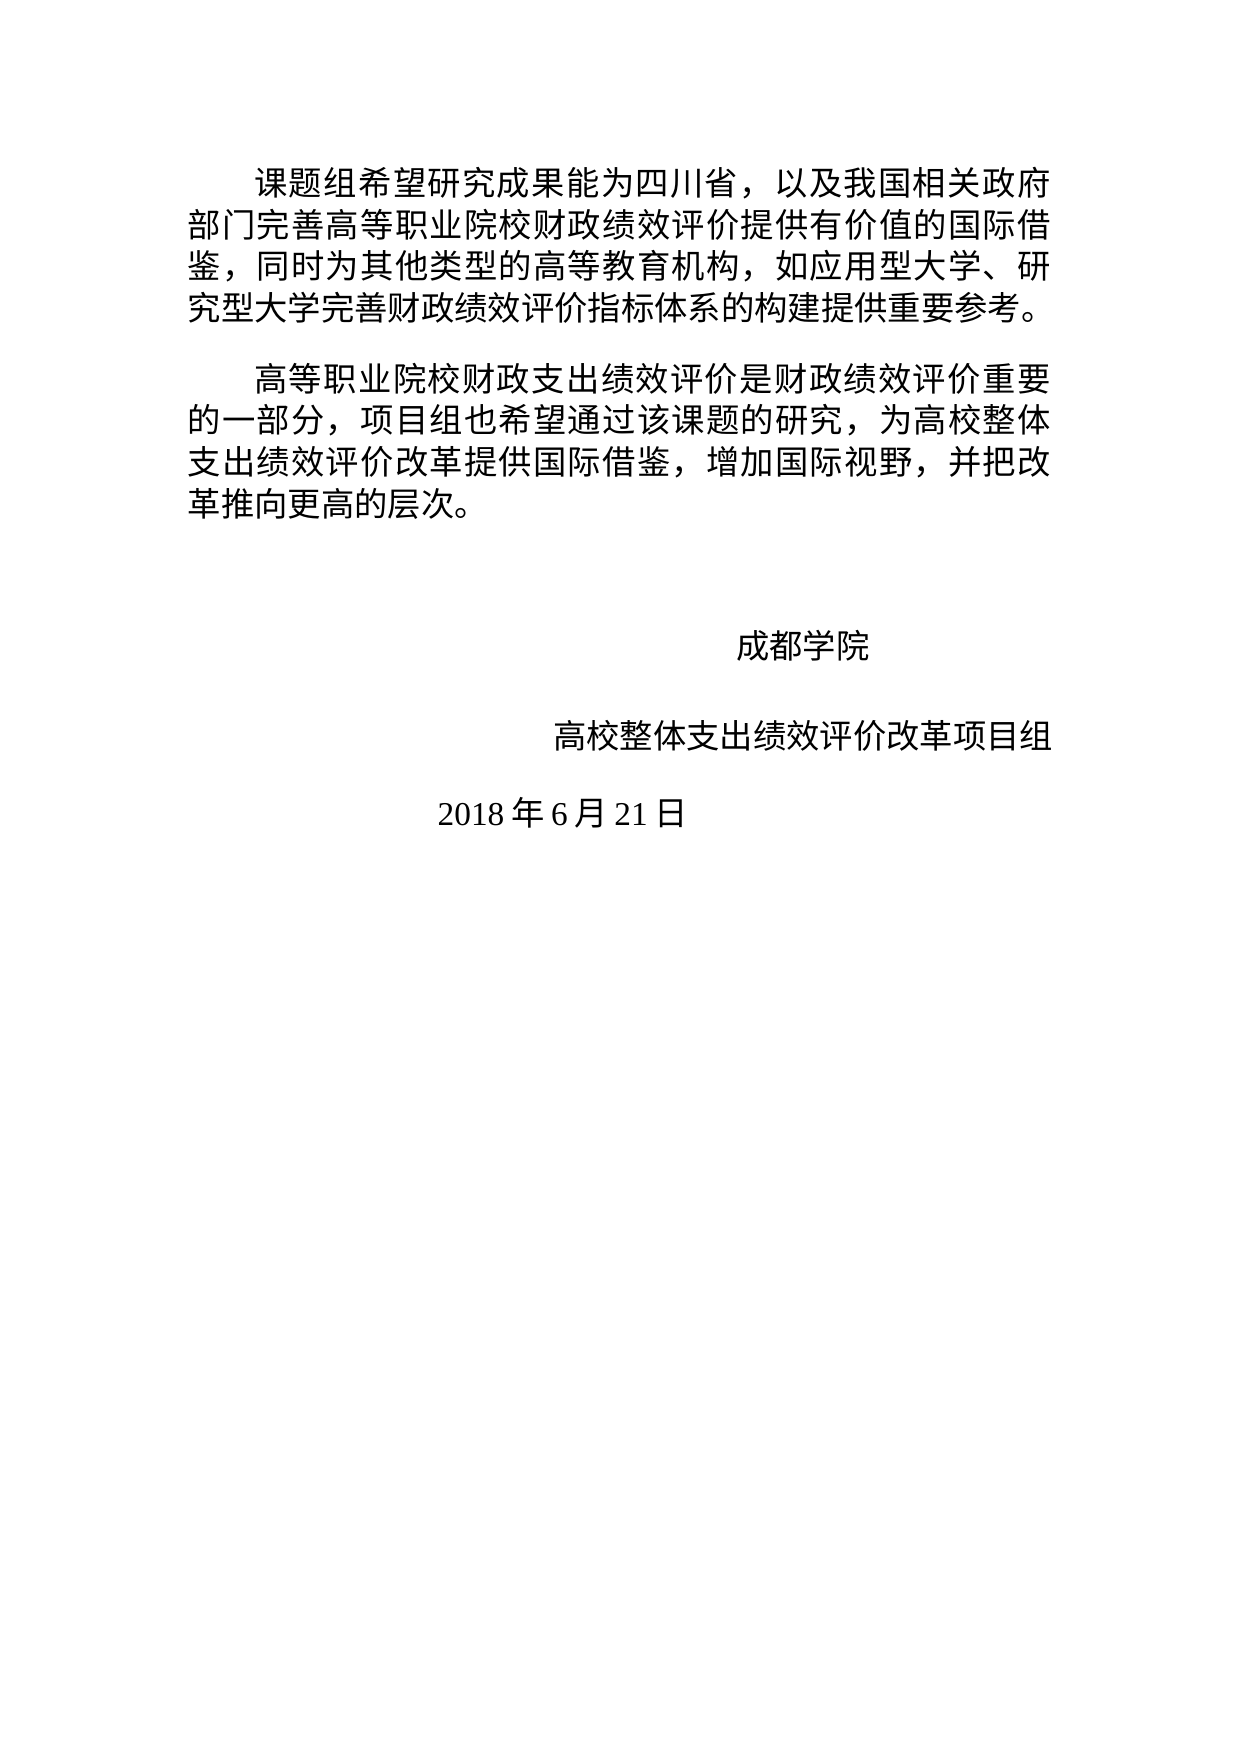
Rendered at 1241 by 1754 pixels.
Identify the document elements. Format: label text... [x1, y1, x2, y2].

text 成都学院 [187, 611, 986, 676]
text 2018年6月21日 [187, 779, 1053, 844]
text 课题组希望研究成果能为四川省，以及我国相关政府部门完善高等职业院校财政绩效评价提供有价值的国际借鉴，同时为其他类型的高等教育机构，如应用型大学、研究型大学完善财政绩效评价指标体系的构建提供重要参考。 [187, 162, 1053, 329]
text 高等职业院校财政支出绩效评价是财政绩效评价重要的一部分，项目组也希望通过该课题的研究，为高校整体支出绩效评价改革提供国际借鉴，增加国际视野，并把改革推向更高的层次。 [187, 358, 1053, 524]
text 高校整体支出绩效评价改革项目组 [187, 701, 1053, 766]
